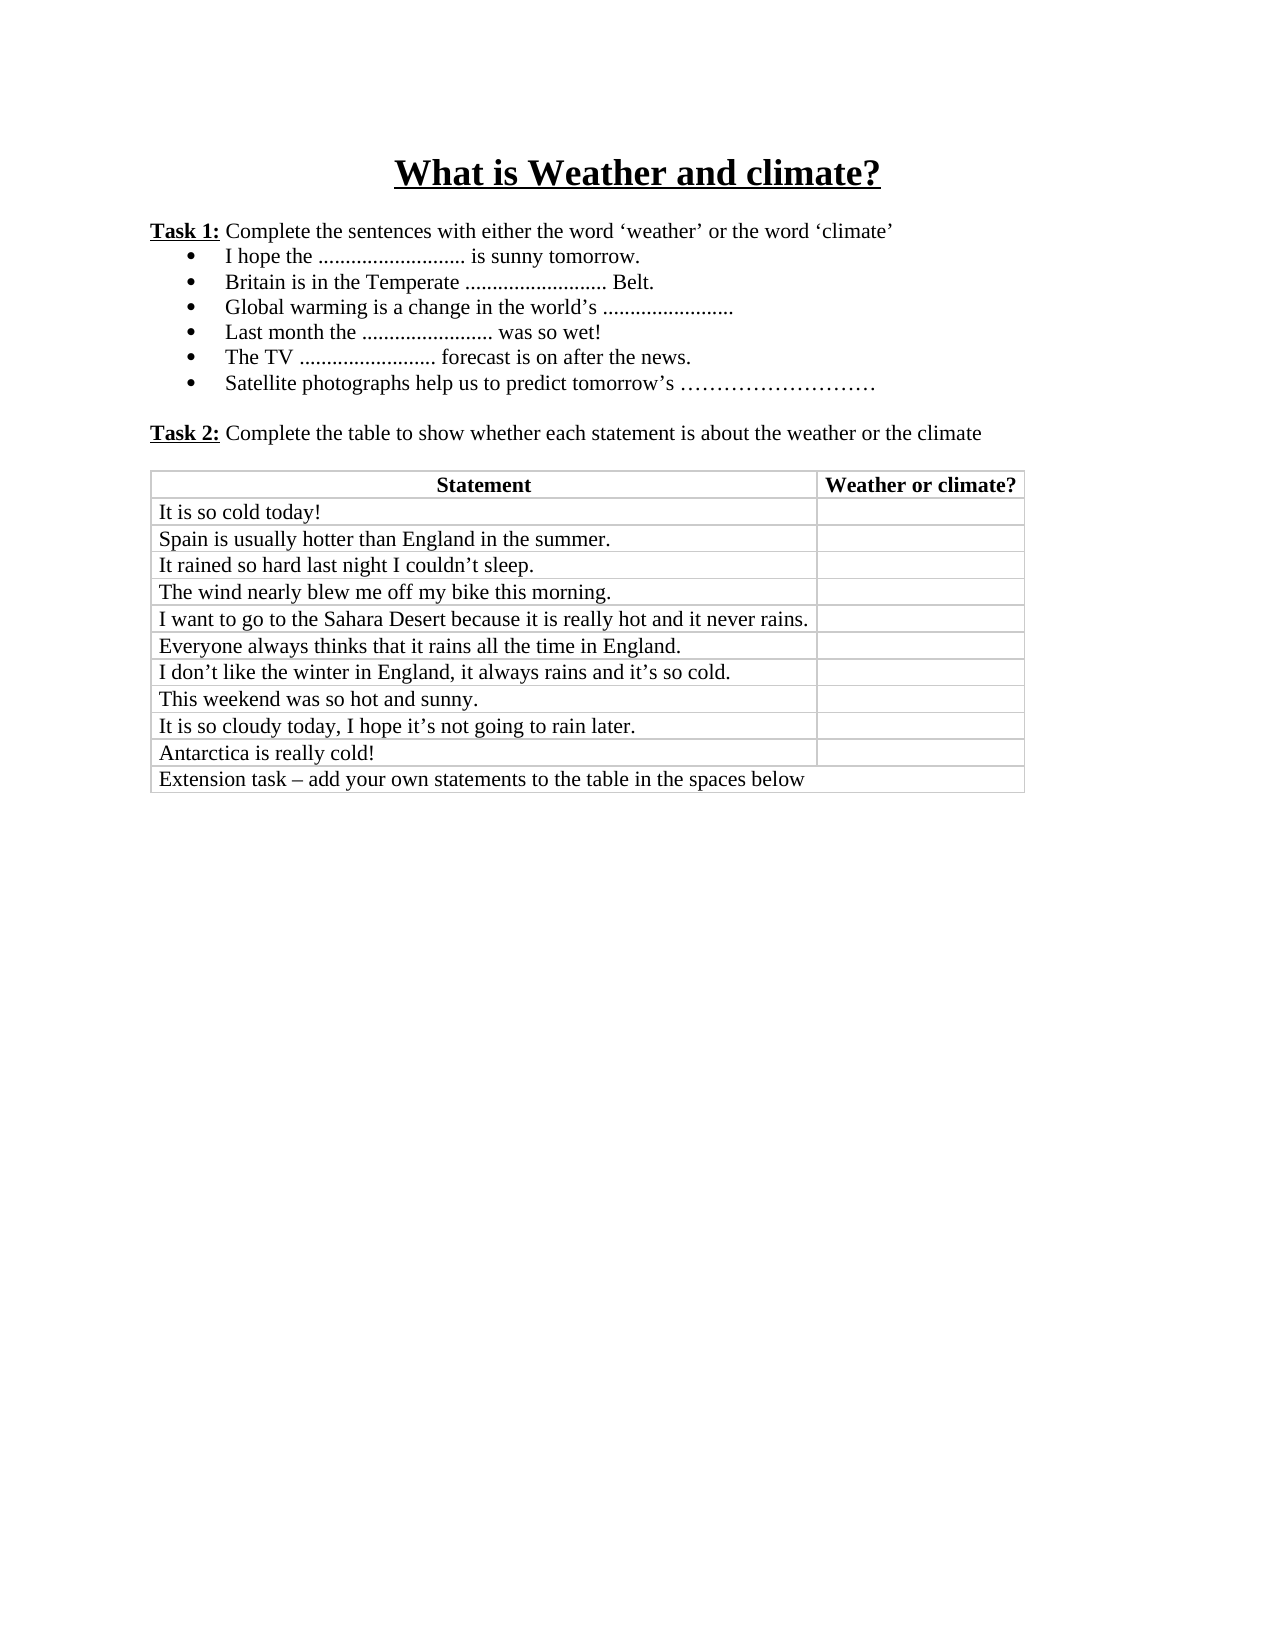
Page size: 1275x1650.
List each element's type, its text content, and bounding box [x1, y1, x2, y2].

table_cell [818, 526, 1024, 551]
table_cell [818, 499, 1024, 524]
table_cell Extension task – add your own statements to the table in the spaces below [152, 767, 1024, 792]
table_cell [818, 660, 1024, 684]
list Last month the ........................ was so wet! [187, 319, 1125, 344]
list I hope the ........................... is sunny tomorrow. [187, 243, 1125, 269]
table_cell The wind nearly blew me off my bike this morning. [152, 579, 816, 604]
text What is Weather and climate? [150, 150, 1125, 193]
table_cell Everyone always thinks that it rains all the time in England. [152, 633, 816, 658]
table_cell [818, 633, 1024, 658]
table_cell It is so cloudy today, I hope it’s not going to rain later. [152, 713, 816, 738]
table_cell [818, 552, 1024, 577]
text Task 1: Complete the sentences with either the word ‘weather’ or the word ‘climate’ [150, 218, 1125, 243]
table_cell [818, 740, 1024, 765]
table_header Weather or climate? [818, 472, 1024, 497]
table_cell I want to go to the Sahara Desert because it is really hot and it never rains. [152, 606, 816, 631]
list Global warming is a change in the world’s ........................ [187, 294, 1125, 319]
list The TV ......................... forecast is on after the news. [187, 344, 1125, 369]
list Satellite photographs help us to predict tomorrow’s ……………………… [187, 369, 1125, 395]
table_cell It rained so hard last night I couldn’t sleep. [152, 552, 816, 577]
text Task 2: Complete the table to show whether each statement is about the weather or the climate [150, 420, 1125, 445]
table_cell Antarctica is really cold! [152, 740, 816, 765]
table_cell It is so cold today! [152, 499, 816, 524]
table_cell [818, 606, 1024, 631]
table_header Statement [152, 472, 816, 497]
table_cell [818, 713, 1024, 738]
table_cell I don’t like the winter in England, it always rains and it’s so cold. [152, 660, 816, 684]
table_cell Spain is usually hotter than England in the summer. [152, 526, 816, 551]
table_cell [818, 686, 1024, 711]
table_cell This weekend was so hot and sunny. [152, 686, 816, 711]
table_cell [818, 579, 1024, 604]
list Britain is in the Temperate .......................... Belt. [187, 269, 1125, 294]
